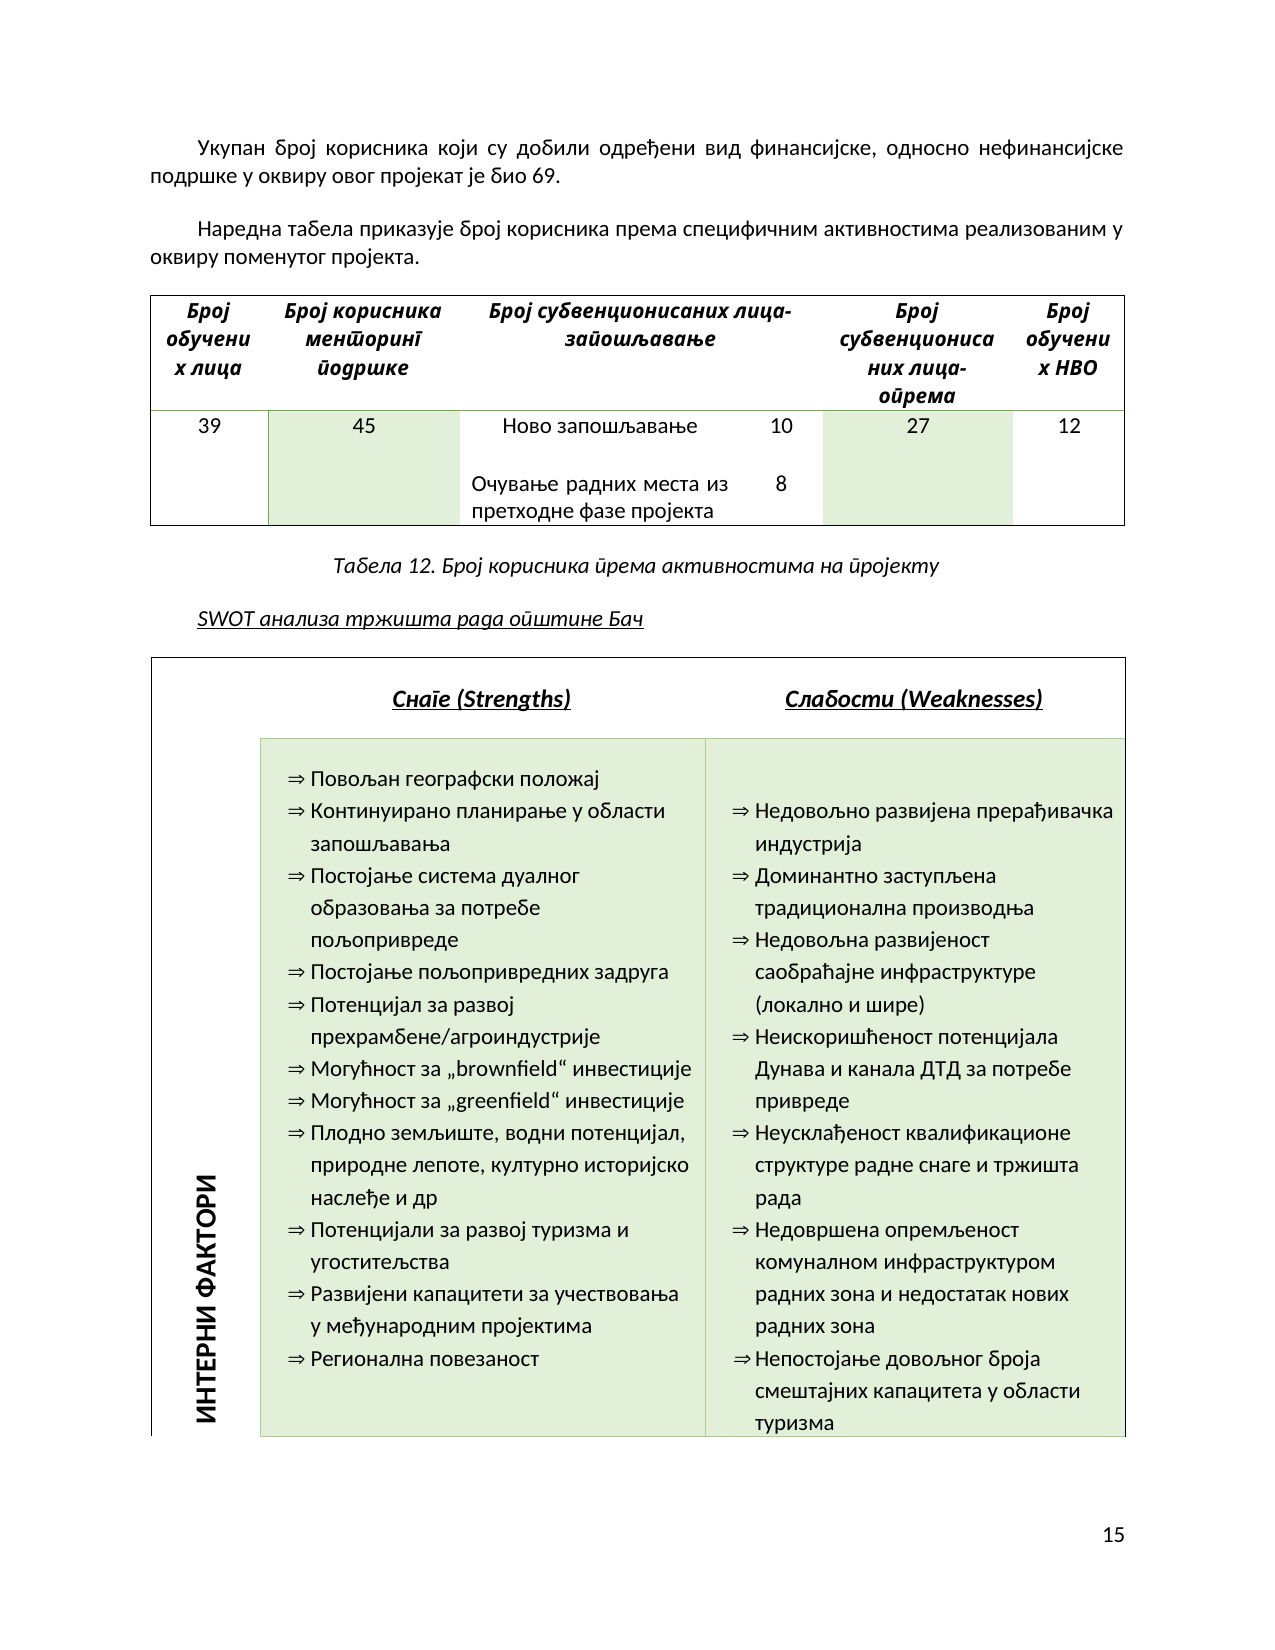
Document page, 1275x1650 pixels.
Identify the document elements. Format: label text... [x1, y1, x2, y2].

table_header ИНТЕРНИ ФАКТОРИ [152, 658, 261, 1436]
text SWOT анализа тржишта рада општине Бач [150, 604, 1125, 632]
table_cell Повољан географски положај Континуирано планирање у области запошљавања Постојање система дуалног образовања за потребе пољопривреде Постојање пољопривредних задруга Потенцијал за развој прехрамбене/агроиндустрије Могућност за „brownfield“ инвестиције Могућност за „greenfield“ инвестиције Плодно земљиште, водни потенцијал, природне лепоте, културно историјско наслеђе и др Потенцијали за развој туризма и угоститељства Развијени капацитети за учествовања у међународним пројектима Регионална повезаност [261, 739, 705, 1436]
table_cell Недовољно развијена прерађивачка индустрија Доминантно заступљена традиционална производња Недовољна развијеност саобраћајне инфраструктуре (локално и шире) Неискоришћеност потенцијала Дунава и канала ДТД за потребе привреде Неусклађеност квалификационе структуре радне снаге и тржишта рада Недовршена опремљеност комуналном инфраструктуром радних зона и недостатак нових радних зона Непостојање довољног броја смештајних капацитета у области туризма [706, 739, 1125, 1436]
table_cell 10 [740, 411, 822, 443]
table_cell Ново запошљавање [460, 411, 740, 443]
table_cell 12 [1014, 411, 1124, 525]
table_header Снаге (Strengths) [261, 658, 705, 738]
table_cell 45 [269, 411, 460, 525]
table_header Слабости (Weaknesses) [705, 658, 1125, 738]
table_header Број обучених лица [151, 296, 268, 410]
table_cell 27 [823, 411, 1013, 525]
table_header Број субвенционисаних лица- запошљавање [460, 296, 822, 410]
table_cell 8 [740, 443, 822, 525]
table_header Број субвенционисаних лица- опрема [823, 296, 1013, 410]
table_cell 39 [151, 411, 268, 525]
text Укупан број корисника који су добили одређени вид финансијске, односно нефинансијске подршке у оквиру овог пројекат је био 69. [150, 133, 1125, 189]
table_cell Очување радних места из претходне фазе пројекта [460, 443, 740, 525]
table_header Број обучених НВО [1014, 296, 1124, 410]
text Наредна табела приказује број корисника према специфичним активностима реализованим у оквиру поменутог пројекта. [150, 214, 1125, 270]
table_header Број корисника менторинг подршке [268, 296, 460, 410]
text Табела 12. Број корисника према активностима на пројекту [150, 551, 1125, 579]
